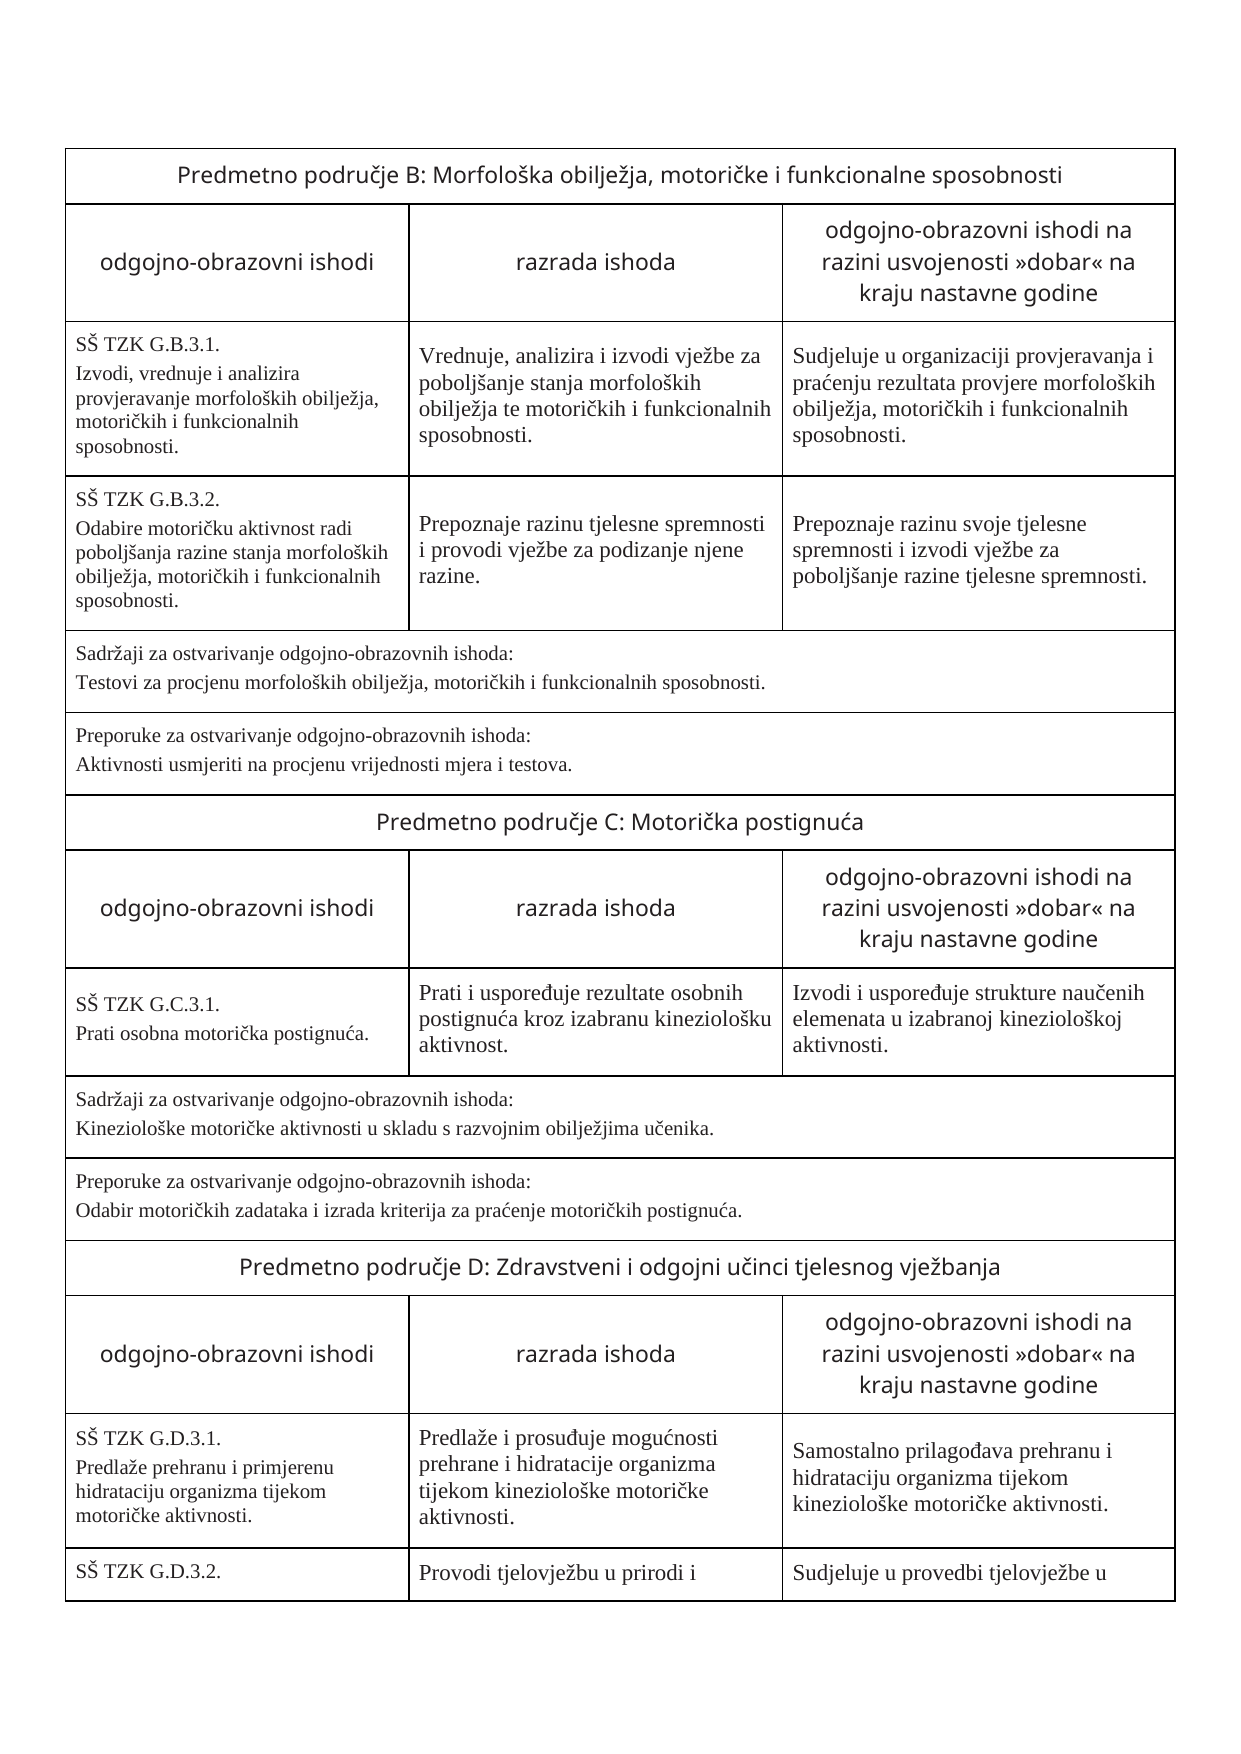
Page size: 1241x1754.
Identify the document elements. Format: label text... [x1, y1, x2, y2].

table_cell Predmetno područje C: Motorička postignuća [66, 796, 1174, 849]
table_cell Izvodi i uspoređuje strukture naučenih elemenata u izabranoj kineziološkoj aktivnosti. [783, 969, 1174, 1075]
table_cell odgojno-obrazovni ishodi [66, 1296, 408, 1413]
table_cell razrada ishoda [410, 205, 782, 321]
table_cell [410, 1549, 782, 1600]
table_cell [66, 1549, 408, 1600]
table_cell odgojno-obrazovni ishodi [66, 851, 408, 967]
table_cell odgojno-obrazovni ishodi na razini usvojenosti »dobar« na kraju nastavne godine [783, 205, 1174, 321]
table_cell SŠ TZK G.B.3.1. Izvodi, vrednuje i analizira provjeravanje morfoloških obilježja, motoričkih i funkcionalnih sposobnosti. [66, 322, 408, 475]
table_cell odgojno-obrazovni ishodi na razini usvojenosti »dobar« na kraju nastavne godine [783, 1296, 1174, 1413]
table_cell Predmetno područje D: Zdravstveni i odgojni učinci tjelesnog vježbanja [66, 1241, 1174, 1295]
table_cell SŠ TZK G.D.3.1. Predlaže prehranu i primjerenu hidrataciju organizma tijekom motoričke aktivnosti. [66, 1414, 408, 1547]
table_cell Vrednuje, analizira i izvodi vježbe za poboljšanje stanja morfoloških obilježja te motoričkih i funkcionalnih sposobnosti. [410, 322, 782, 475]
table_cell Sadržaji za ostvarivanje odgojno-obrazovnih ishoda: Kineziološke motoričke aktivnosti u skladu s razvojnim obilježjima učenika. [66, 1077, 1174, 1157]
table_cell Predmetno područje B: Morfološka obilježja, motoričke i funkcionalne sposobnosti [66, 149, 1174, 203]
table_cell Prati i uspoređuje rezultate osobnih postignuća kroz izabranu kineziološku aktivnost. [410, 969, 782, 1075]
table_cell Preporuke za ostvarivanje odgojno-obrazovnih ishoda: Odabir motoričkih zadataka i izrada kriterija za praćenje motoričkih postignuća. [66, 1159, 1174, 1239]
table_cell Samostalno prilagođava prehranu i hidrataciju organizma tijekom kineziološke motoričke aktivnosti. [783, 1414, 1174, 1547]
table_cell SŠ TZK G.C.3.1. Prati osobna motorička postignuća. [66, 969, 408, 1075]
table_cell Prepoznaje razinu tjelesne spremnosti i provodi vježbe za podizanje njene razine. [410, 477, 782, 629]
table_cell odgojno-obrazovni ishodi [66, 205, 408, 321]
table_cell razrada ishoda [410, 851, 782, 967]
table_cell Predlaže i prosuđuje mogućnosti prehrane i hidratacije organizma tijekom kineziološke motoričke aktivnosti. [410, 1414, 782, 1547]
table_cell Sadržaji za ostvarivanje odgojno-obrazovnih ishoda: Testovi za procjenu morfoloških obilježja, motoričkih i funkcionalnih sposobnosti. [66, 631, 1174, 712]
table_cell Prepoznaje razinu svoje tjelesne spremnosti i izvodi vježbe za poboljšanje razine tjelesne spremnosti. [783, 477, 1174, 629]
table_cell odgojno-obrazovni ishodi na razini usvojenosti »dobar« na kraju nastavne godine [783, 851, 1174, 967]
table_cell razrada ishoda [410, 1296, 782, 1413]
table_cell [783, 1549, 1174, 1600]
table_cell Preporuke za ostvarivanje odgojno-obrazovnih ishoda: Aktivnosti usmjeriti na procjenu vrijednosti mjera i testova. [66, 713, 1174, 794]
table_cell Sudjeluje u organizaciji provjeravanja i praćenju rezultata provjere morfoloških obilježja, motoričkih i funkcionalnih sposobnosti. [783, 322, 1174, 475]
table_cell SŠ TZK G.B.3.2. Odabire motoričku aktivnost radi poboljšanja razine stanja morfoloških obilježja, motoričkih i funkcionalnih sposobnosti. [66, 477, 408, 629]
